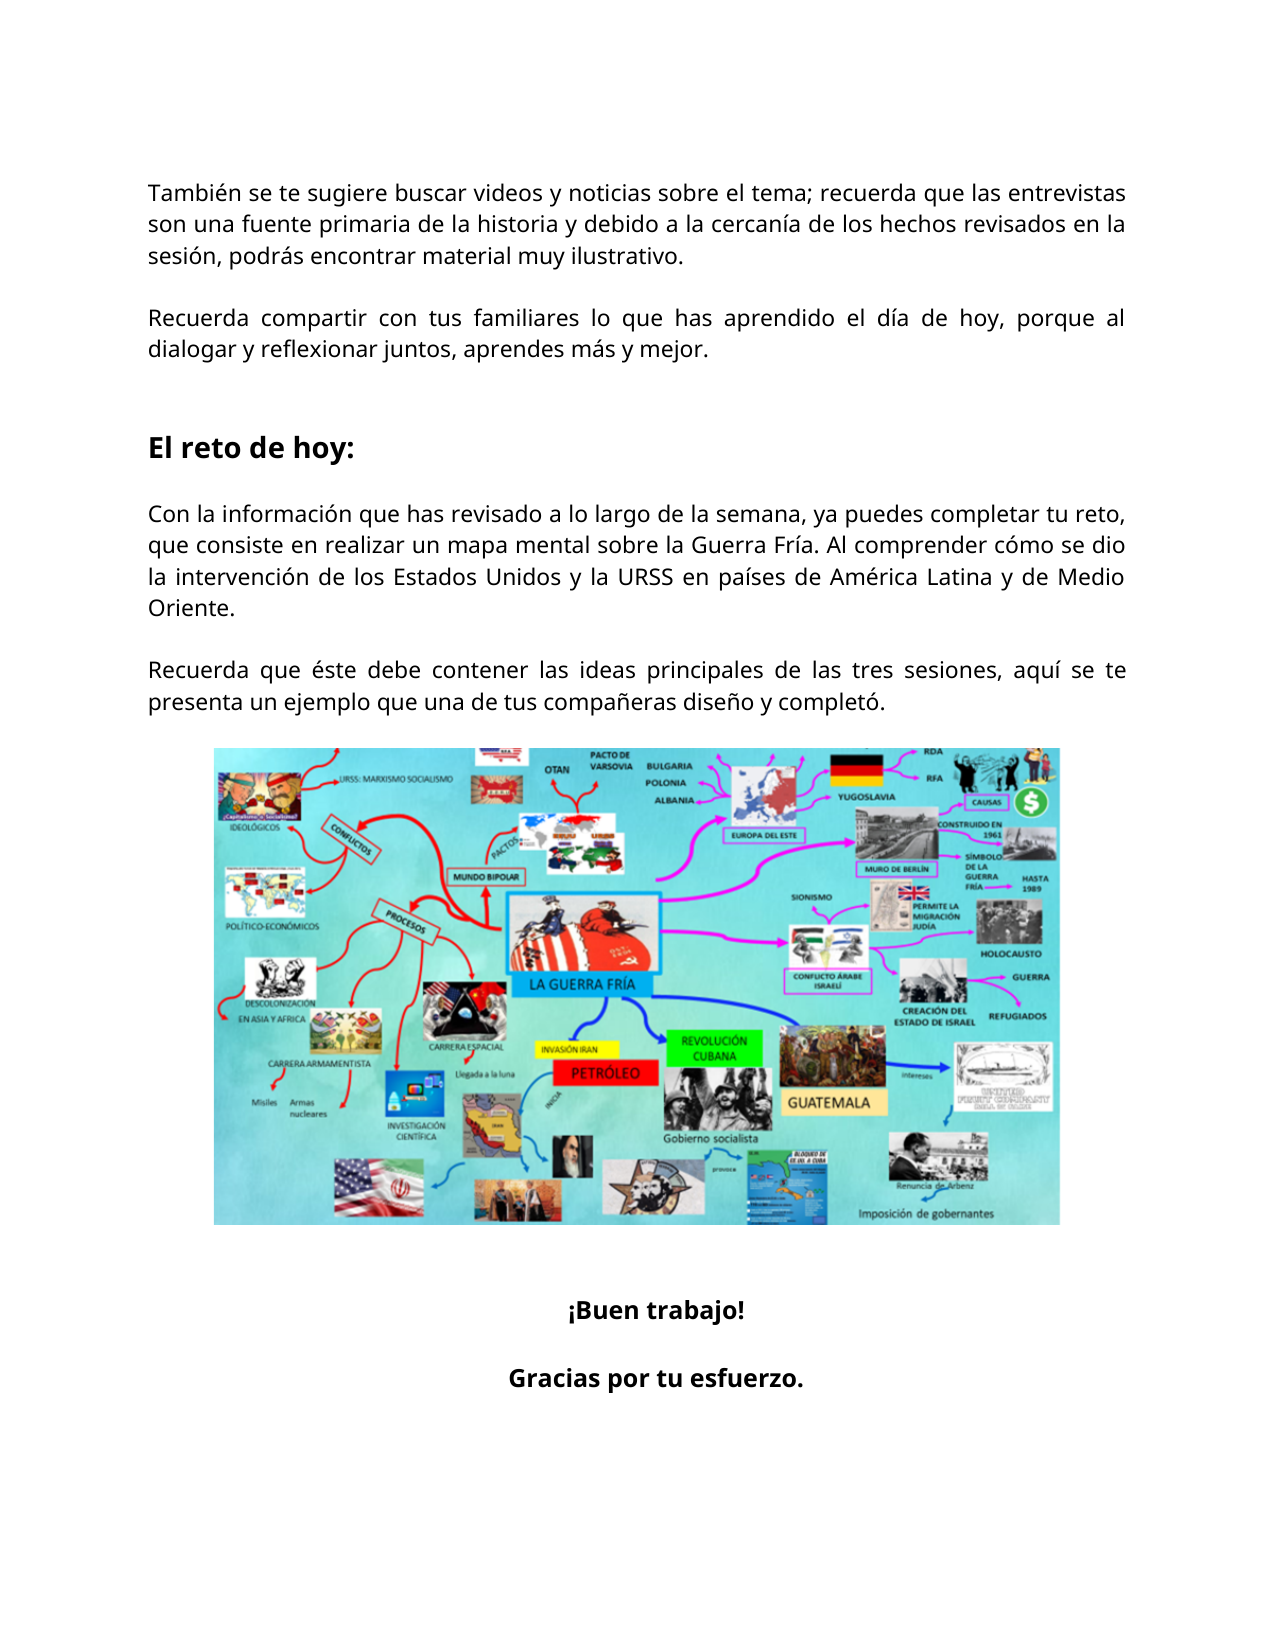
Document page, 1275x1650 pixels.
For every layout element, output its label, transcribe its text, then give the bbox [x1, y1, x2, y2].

text ¡Buen trabajo! [185, 1293, 1127, 1327]
text Recuerda que éste debe contener las ideas principales de las tres sesiones, aquí se te presenta un ejemplo que una de tus compañeras diseño y completó. [148, 654, 1127, 717]
picture [213, 748, 1062, 1225]
text Recuerda compartir con tus familiares lo que has aprendido el día de hoy, porque al dialogar y reflexionar juntos, aprendes más y mejor. [148, 302, 1127, 365]
text Con la información que has revisado a lo largo de la semana, ya puedes completar tu reto, que consiste en realizar un mapa mental sobre la Guerra Fría. Al comprender cómo se dio la intervención de los Estados Unidos y la URSS en países de América Latina y de Medio Oriente. [148, 498, 1127, 623]
text También se te sugiere buscar videos y noticias sobre el tema; recuerda que las entrevistas son una fuente primaria de la historia y debido a la cercanía de los hechos revisados en la sesión, podrás encontrar material muy ilustrativo. [148, 177, 1127, 271]
text Gracias por tu esfuerzo. [185, 1361, 1127, 1395]
text El reto de hoy: [148, 427, 1127, 467]
